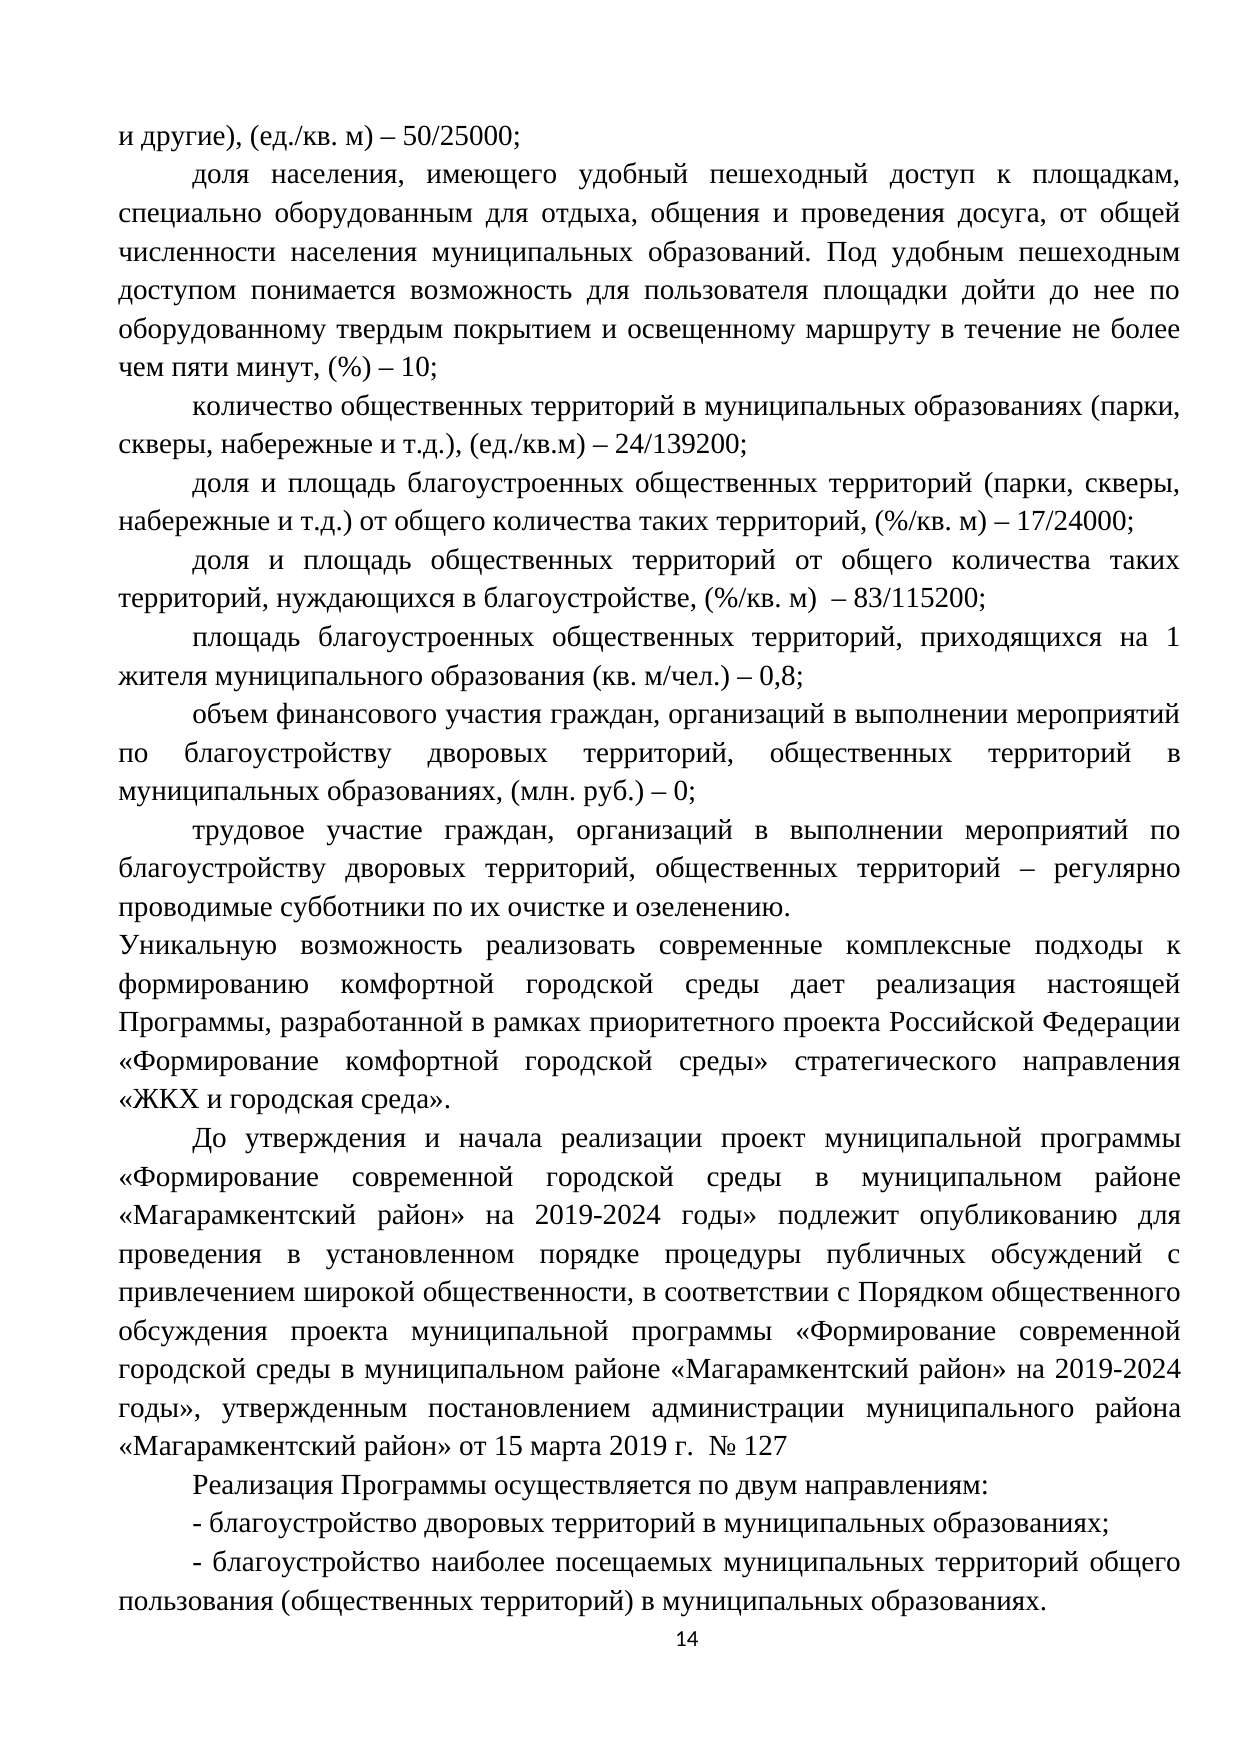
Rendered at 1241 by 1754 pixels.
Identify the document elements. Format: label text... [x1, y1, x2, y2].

text - благоустройство наиболее посещаемых муниципальных территорий общего пользования (общественных территорий) в муниципальных образованиях. [118, 1544, 1181, 1616]
text трудовое участие граждан, организаций в выполнении мероприятий по благоустройству дворовых территорий, общественных территорий – регулярно проводимые субботники по их очистке и озеленению. [118, 812, 1181, 922]
text доля и площадь благоустроенных общественных территорий (парки, скверы, набережные и т.д.) от общего количества таких территорий, (%/кв. м) – 17/24000; [118, 465, 1181, 537]
text - благоустройство дворовых территорий в муниципальных образованиях; [118, 1506, 1181, 1539]
text Реализация Программы осуществляется по двум направлениям: [118, 1467, 1181, 1501]
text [118, 118, 1181, 152]
text Уникальную возможность реализовать современные комплексные подходы к формированию комфортной городской среды дает реализация настоящей Программы, разработанной в рамках приоритетного проекта Российской Федерации «Формирование комфортной городской среды» стратегического направления «ЖКХ и городская среда». [118, 927, 1181, 1115]
text площадь благоустроенных общественных территорий, приходящихся на 1 жителя муниципального образования (кв. м/чел.) – 0,8; [118, 619, 1181, 691]
text количество общественных территорий в муниципальных образованиях (парки, скверы, набережные и т.д.), (ед./кв.м) – 24/139200; [118, 388, 1181, 460]
text доля населения, имеющего удобный пешеходный доступ к площадкам, специально оборудованным для отдыха, общения и проведения досуга, от общей численности населения муниципальных образований. Под удобным пешеходным доступом понимается возможность для пользователя площадки дойти до нее по оборудованному твердым покрытием и освещенному маршруту в течение не более чем пяти минут, (%) – 10; [118, 157, 1181, 383]
text доля и площадь общественных территорий от общего количества таких территорий, нуждающихся в благоустройстве, (%/кв. м) – 83/115200; [118, 542, 1181, 614]
text объем финансового участия граждан, организаций в выполнении мероприятий по благоустройству дворовых территорий, общественных территорий в муниципальных образованиях, (млн. руб.) – 0; [118, 696, 1181, 807]
text До утверждения и начала реализации проект муниципальной программы «Формирование современной городской среды в муниципальном районе «Магарамкентский район» на 2019-2024 годы» подлежит опубликованию для проведения в установленном порядке процедуры публичных обсуждений с привлечением широкой общественности, в соответствии с Порядком общественного обсуждения проекта муниципальной программы «Формирование современной городской среды в муниципальном районе «Магарамкентский район» на 2019-2024 годы», утвержденным постановлением администрации муниципального района «Магарамкентский район» от 15 марта 2019 г. № 127 [118, 1120, 1181, 1462]
